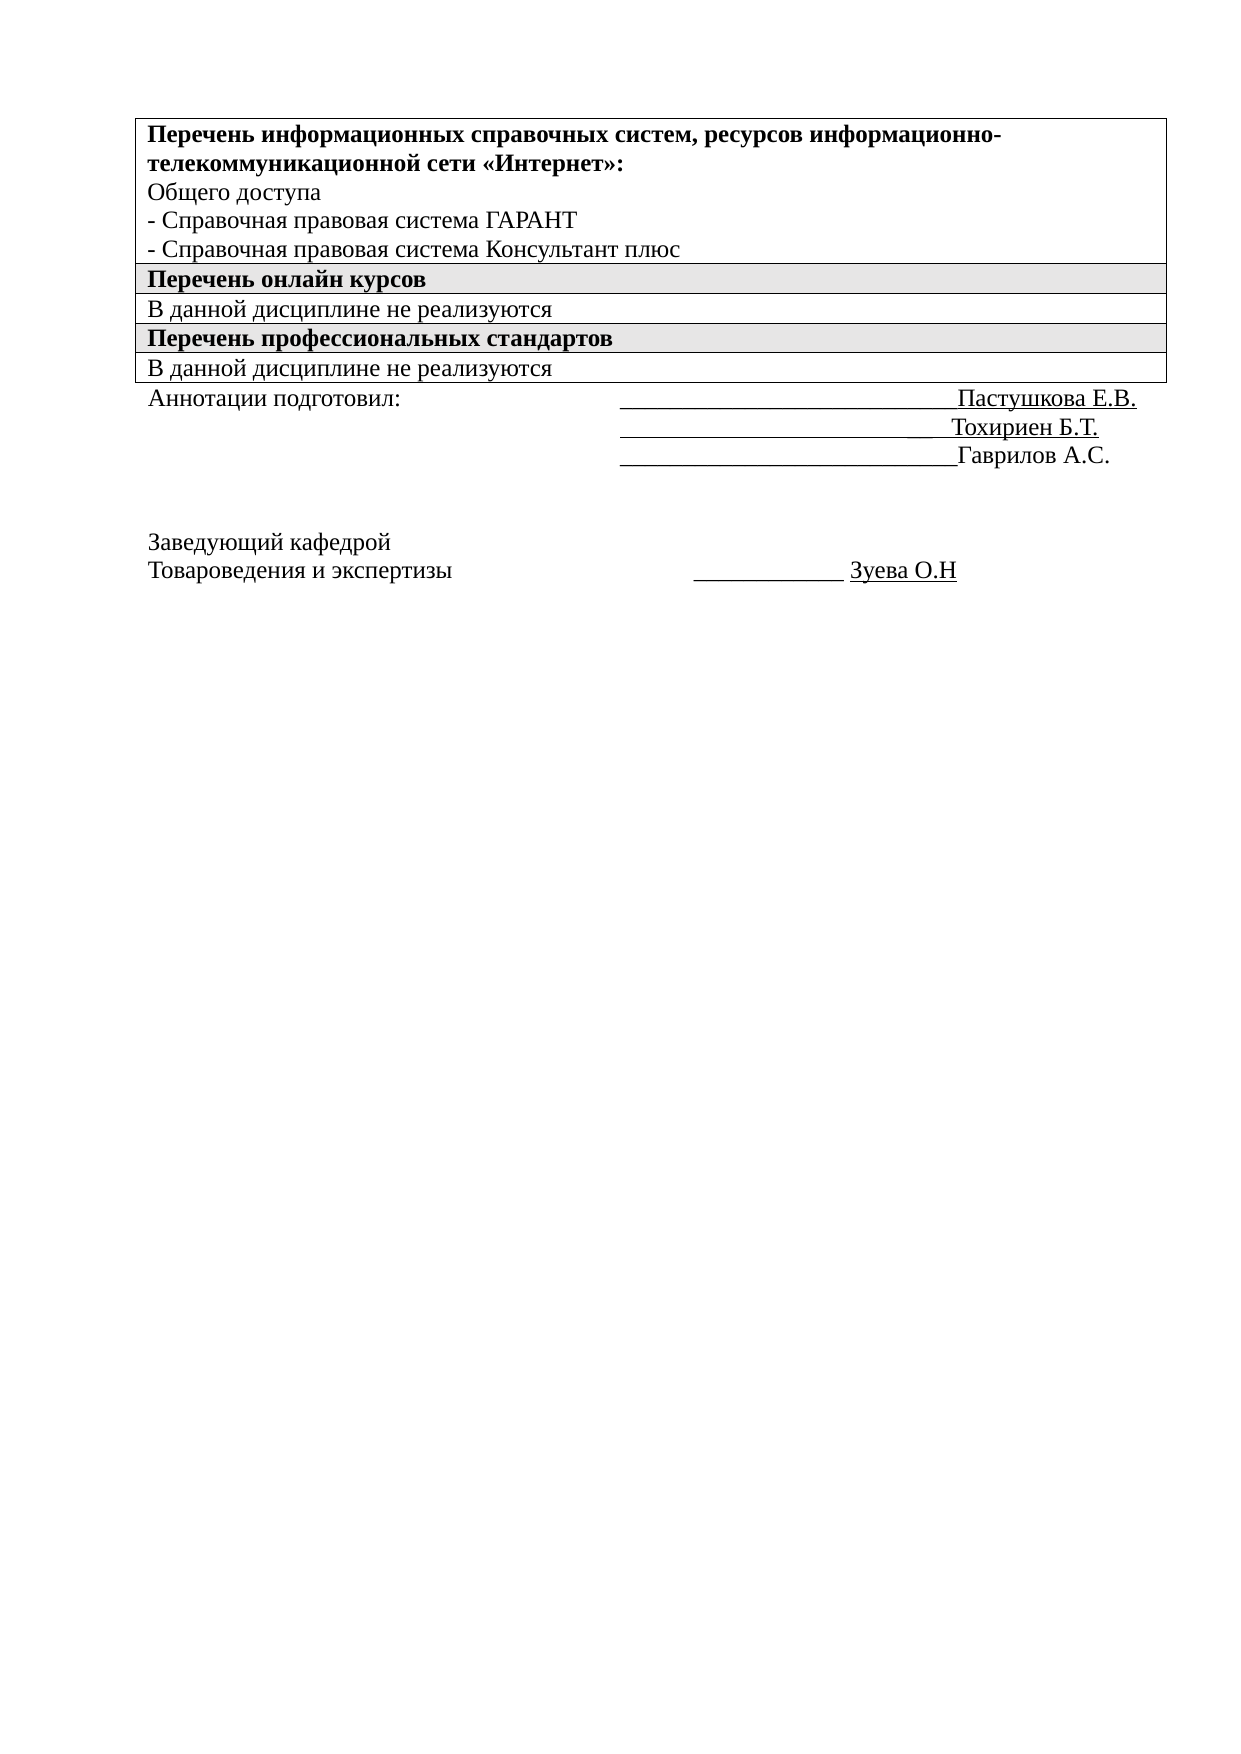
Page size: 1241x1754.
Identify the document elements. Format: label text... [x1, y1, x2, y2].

table_cell Перечень онлайн курсов [136, 264, 1166, 293]
text ___________________________Гаврилов А.С. [548, 441, 1152, 469]
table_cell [136, 119, 1166, 263]
table_cell В данной дисциплине не реализуются [136, 353, 1166, 382]
table_cell Перечень профессиональных стандартов [136, 324, 1166, 352]
text Аннотации подготовил: ___________________________Пастушкова Е.В. [148, 383, 1152, 412]
table_cell В данной дисциплине не реализуются [136, 294, 1166, 322]
text Товароведения и экспертизы ____________ Зуева О.Н [148, 556, 1152, 584]
text Заведующий кафедрой [148, 527, 1152, 556]
text __ Тохириен Б.Т. [590, 412, 1152, 441]
